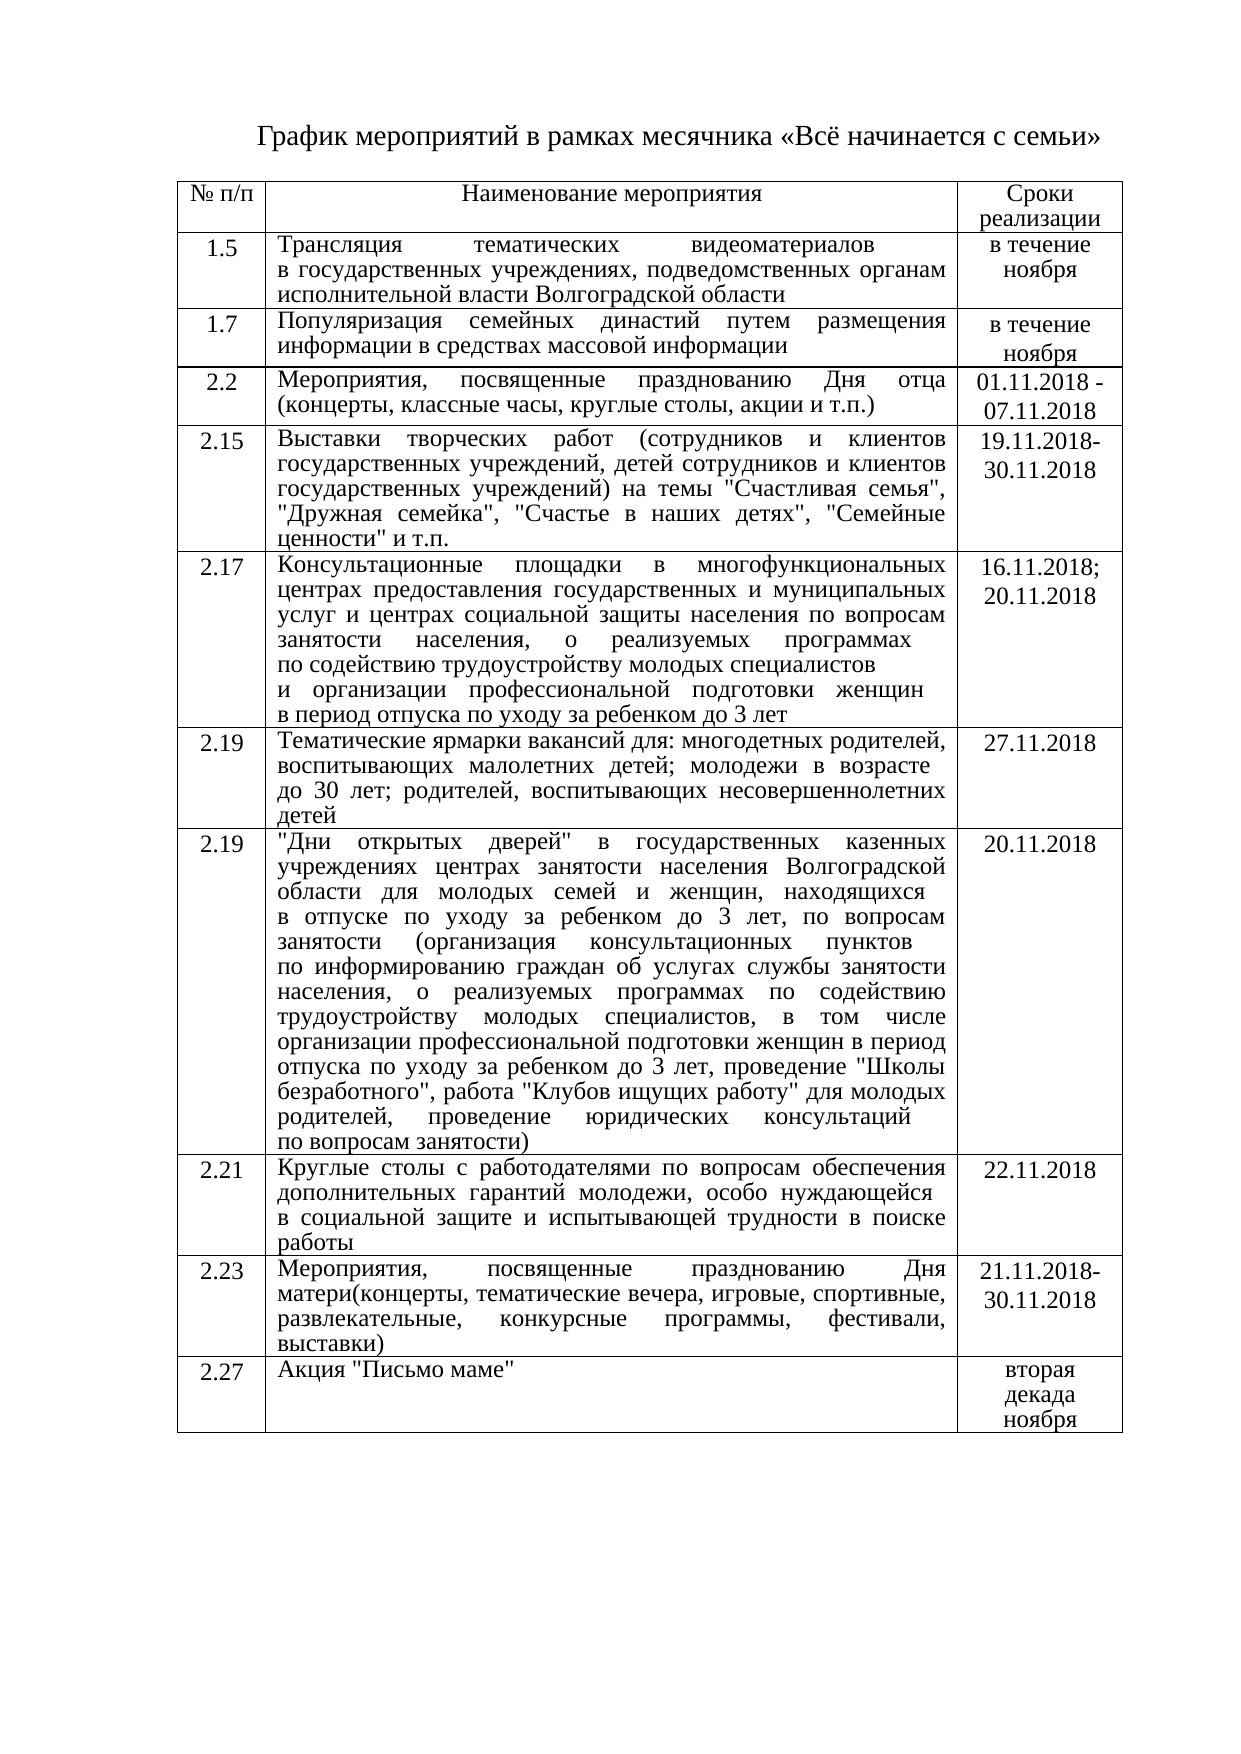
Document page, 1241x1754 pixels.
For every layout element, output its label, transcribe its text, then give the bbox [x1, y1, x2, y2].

table_cell 2.19 [178, 728, 265, 828]
table_cell Консультационные площадки в многофункциональных центрах предоставления государственных и муниципальных услуг и центрах социальной защиты населения по вопросам занятости населения, о реализуемых программах по содействию трудоустройству молодых специалистов и организации профессиональной подготовки женщин в период отпуска по уходу за ребенком до 3 лет [266, 552, 957, 727]
table_cell Трансляция тематических видеоматериалов в государственных учреждениях, подведомственных органам исполнительной власти Волгоградской области [266, 233, 957, 308]
table_cell Акция "Письмо маме" [266, 1357, 957, 1432]
table_cell 01.11.2018 -07.11.2018 [958, 368, 1122, 425]
table_header № п/п [178, 182, 265, 232]
table_cell 20.11.2018 [958, 829, 1122, 1154]
table_cell 19.11.2018-30.11.2018 [958, 426, 1122, 551]
table_cell 2.17 [178, 552, 265, 727]
table_cell 2.21 [178, 1155, 265, 1255]
table_cell 2.2 [178, 368, 265, 425]
table_cell 2.15 [178, 426, 265, 551]
table_cell "Дни открытых дверей" в государственных казенных учреждениях центрах занятости населения Волгоградской области для молодых семей и женщин, находящихся в отпуске по уходу за ребенком до 3 лет, по вопросам занятости (организация консультационных пунктов по информированию граждан об услугах службы занятости населения, о реализуемых программах по содействию трудоустройству молодых специалистов, в том числе организации профессиональной подготовки женщин в период отпуска по уходу за ребенком до 3 лет, проведение "Школы безработного", работа "Клубов ищущих работу" для молодых родителей, проведение юридических консультаций по вопросам занятости) [266, 829, 957, 1154]
table_header Сроки реализации [958, 182, 1122, 232]
table_cell Мероприятия, посвященные празднованию Дня отца (концерты, классные часы, круглые столы, акции и т.п.) [266, 368, 957, 425]
table_cell 2.19 [178, 829, 265, 1154]
table_cell 2.27 [178, 1357, 265, 1432]
table_cell 22.11.2018 [958, 1155, 1122, 1255]
table_cell вторая декада ноября [958, 1357, 1122, 1432]
table_cell Выставки творческих работ (сотрудников и клиентов государственных учреждений, детей сотрудников и клиентов государственных учреждений) на темы "Счастливая семья", "Дружная семейка", "Счастье в наших детях", "Семейные ценности" и т.п. [266, 426, 957, 551]
table_cell 21.11.2018-30.11.2018 [958, 1256, 1122, 1356]
table_cell 1.5 [178, 233, 265, 308]
table_cell 16.11.2018; 20.11.2018 [958, 552, 1122, 727]
table_cell 1.7 [178, 309, 265, 366]
table_cell Мероприятия, посвященные празднованию Дня матери(концерты, тематические вечера, игровые, спортивные, развлекательные, конкурсные программы, фестивали, выставки) [266, 1256, 957, 1356]
text График мероприятий в рамках месячника «Всё начинается с семьи» [177, 118, 1181, 152]
table_cell 2.23 [178, 1256, 265, 1356]
table_cell Тематические ярмарки вакансий для: многодетных родителей, воспитывающих малолетних детей; молодежи в возрасте до 30 лет; родителей, воспитывающих несовершеннолетних детей [266, 728, 957, 828]
table_cell Популяризация семейных династий путем размещения информации в средствах массовой информации [266, 309, 957, 366]
table_cell Круглые столы с работодателями по вопросам обеспечения дополнительных гарантий молодежи, особо нуждающейся в социальной защите и испытывающей трудности в поиске работы [266, 1155, 957, 1255]
table_header Наименование мероприятия [266, 182, 957, 232]
table_cell 27.11.2018 [958, 728, 1122, 828]
table_cell в течение ноября [958, 233, 1122, 308]
table_cell в течение ноября [958, 309, 1122, 366]
